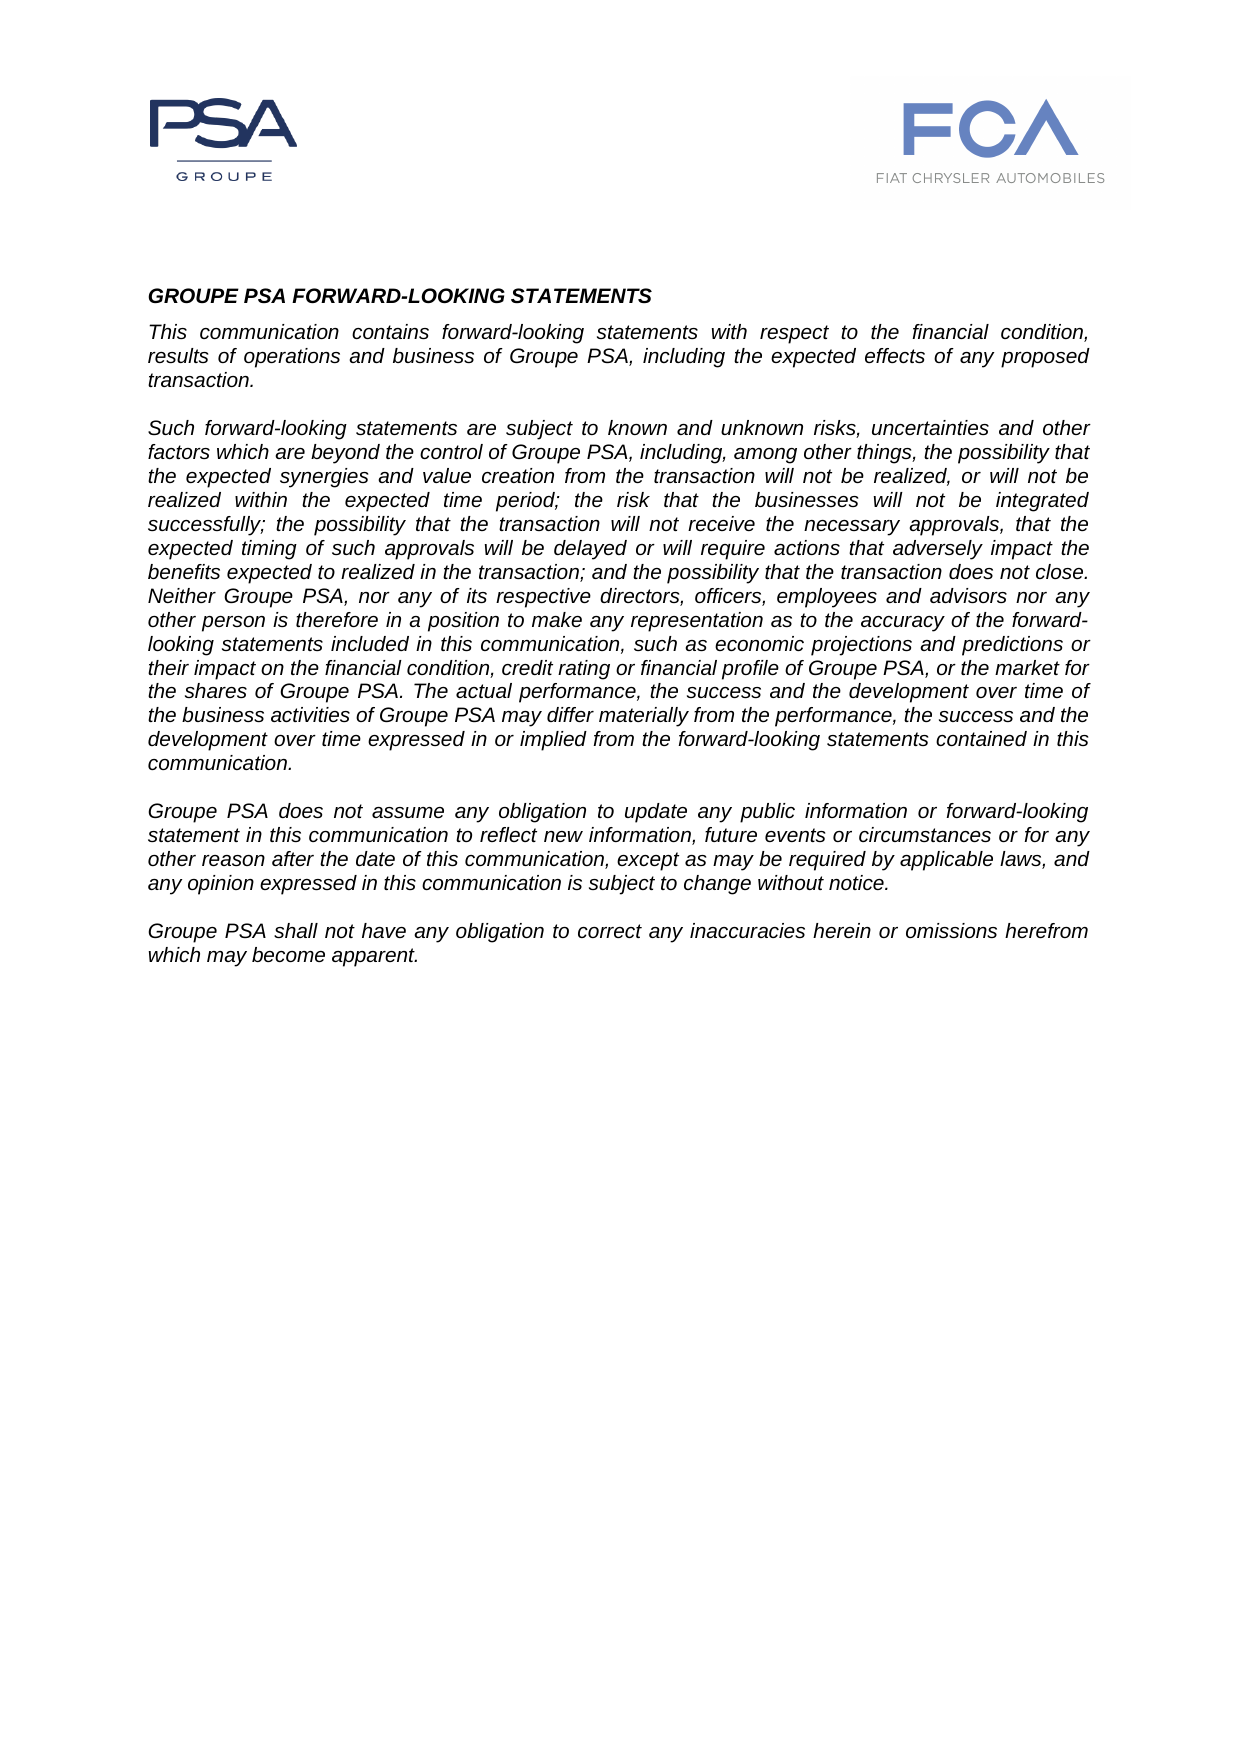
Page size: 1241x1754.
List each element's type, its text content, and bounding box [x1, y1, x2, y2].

text Groupe PSA does not assume any obligation to update any public information or forward-looking statement in this communication to reflect new information, future events or circumstances or for any other reason after the date of this communication, except as may be required by applicable laws, and any opinion expressed in this communication is subject to change without notice. [148, 799, 1093, 895]
text GROUPE PSA FORWARD-LOOKING STATEMENTS [148, 283, 1093, 307]
picture [150, 98, 297, 181]
text Groupe PSA shall not have any obligation to correct any inaccuracies herein or omissions herefrom which may become apparent. [148, 919, 1093, 967]
text This communication contains forward-looking statements with respect to the financial condition, results of operations and business of Groupe PSA, including the expected effects of any proposed transaction. [148, 320, 1093, 392]
picture [850, 76, 1131, 210]
text Such forward-looking statements are subject to known and unknown risks, uncertainties and other factors which are beyond the control of Groupe PSA, including, among other things, the possibility that the expected synergies and value creation from the transaction will not be realized, or will not be realized within the expected time period; the risk that the businesses will not be integrated successfully; the possibility that the transaction will not receive the necessary approvals, that the expected timing of such approvals will be delayed or will require actions that adversely impact the benefits expected to realized in the transaction; and the possibility that the transaction does not close. Neither Groupe PSA, nor any of its respective directors, officers, employees and advisors nor any other person is therefore in a position to make any representation as to the accuracy of the forward-looking statements included in this communication, such as economic projections and predictions or their impact on the financial condition, credit rating or financial profile of Groupe PSA, or the market for the shares of Groupe PSA. The actual performance, the success and the development over time of the business activities of Groupe PSA may differ materially from the performance, the success and the development over time expressed in or implied from the forward-looking statements contained in this communication. [148, 416, 1093, 775]
